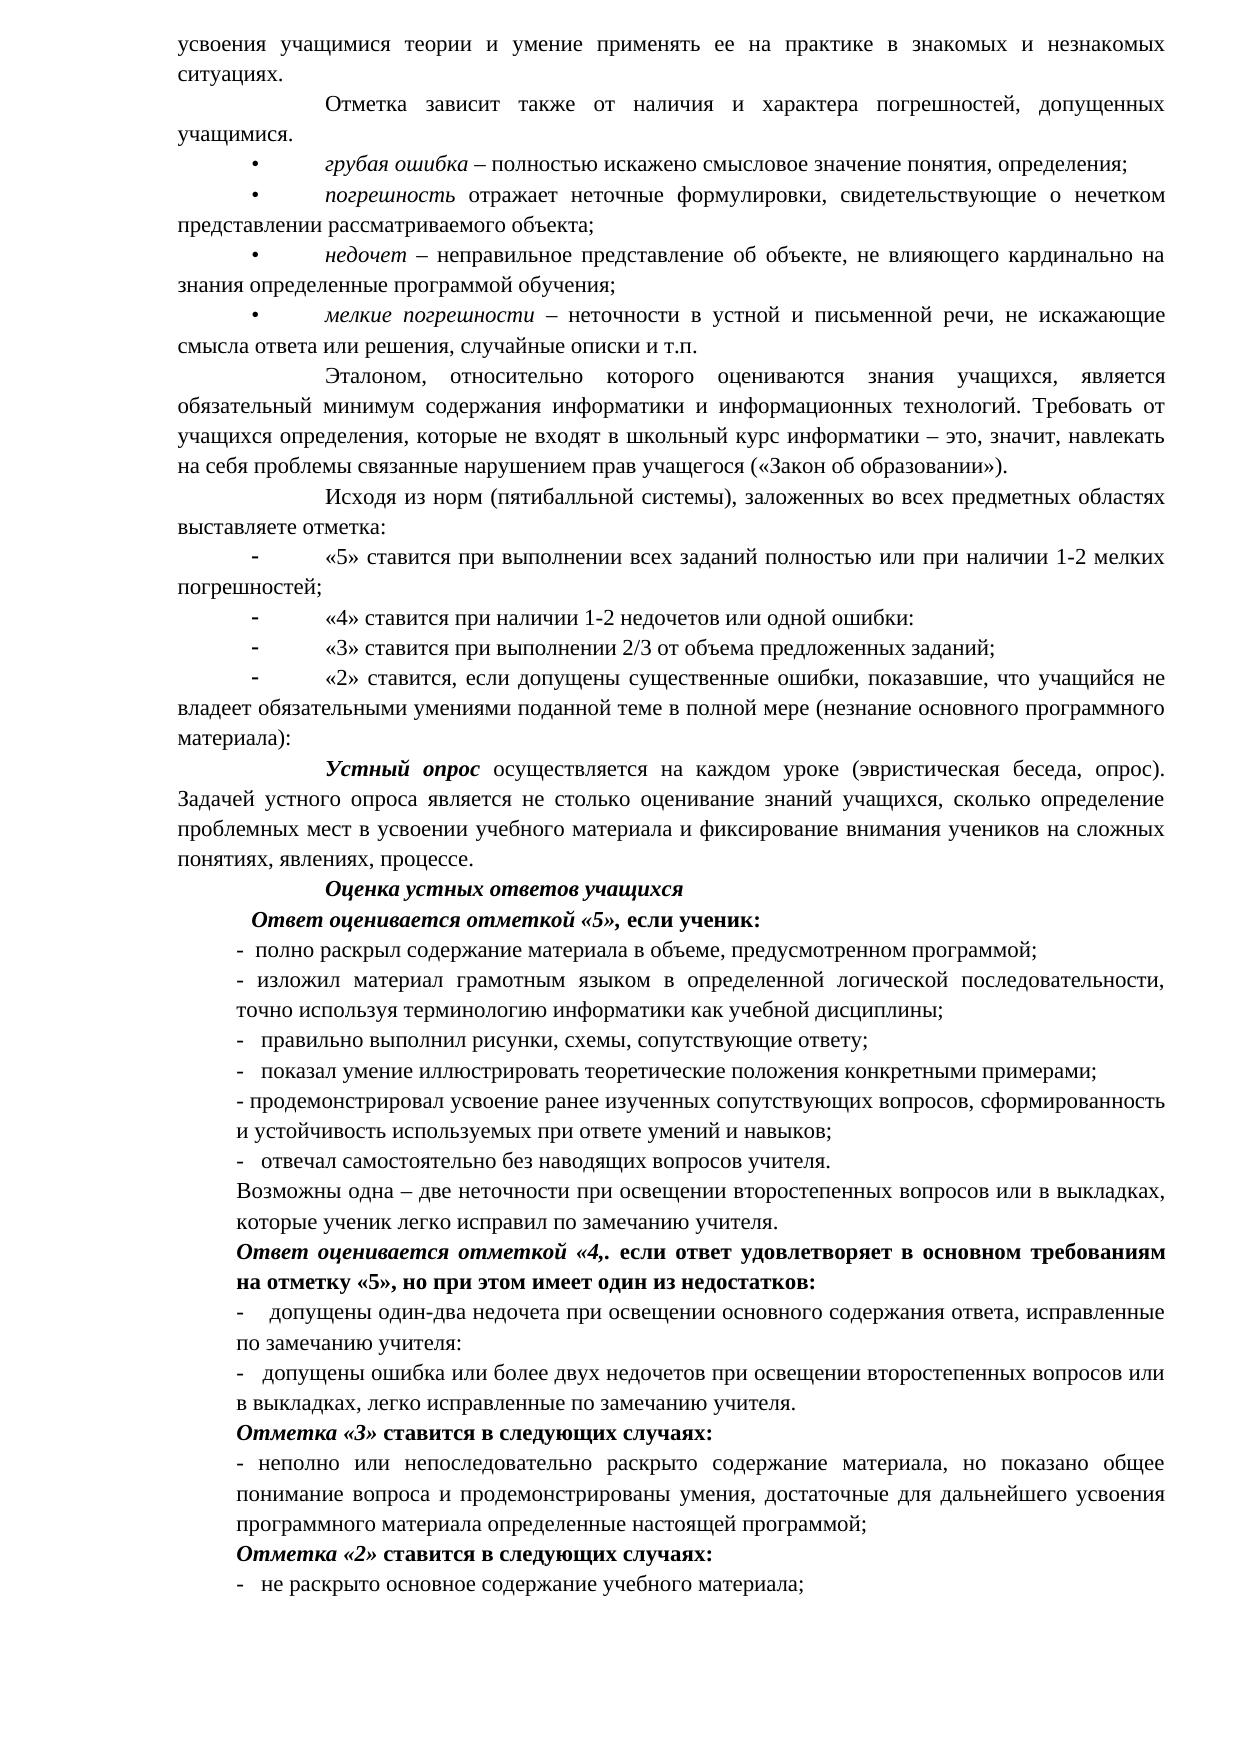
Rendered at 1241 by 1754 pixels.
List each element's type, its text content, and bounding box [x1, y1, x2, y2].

text - не раскрыто основное содержание учебного материала; [236, 1570, 1167, 1597]
text - допущены один-два недочета при освещении основного содержания ответа, исправленные по замечанию учителя: [236, 1298, 1167, 1355]
text Ответ оценивается отметкой «5», если ученик: [177, 906, 1167, 932]
list Оценка устных ответов учащихся [177, 875, 1167, 902]
text - неполно или непоследовательно раскрыто содержание материала, но показано общее понимание вопроса и продемонстрированы умения, достаточные для дальнейшего усвоения программного материала определенные настоящей программой; [236, 1449, 1167, 1536]
text - правильно выполнил рисунки, схемы, сопутствующие ответу; [236, 1026, 1167, 1053]
list «2» ставится, если допущены существенные ошибки, показавшие, что учащийся не владеет обязательными умениями поданной теме в полной мере (незнание основного программного материала): [177, 664, 1167, 751]
text Отметка «3» ставится в следующих случаях: [236, 1419, 1167, 1446]
list «5» ставится при выполнении всех заданий полностью или при наличии 1-2 мелких погрешностей; [177, 543, 1167, 600]
text Исходя из норм (пятибалльной системы), заложенных во всех предметных областях выставляете отметка: [177, 483, 1167, 539]
list «4» ставится при наличии 1-2 недочетов или одной ошибки: [177, 603, 1167, 630]
list «3» ставится при выполнении 2/3 от объема предложенных заданий; [177, 634, 1167, 660]
list погрешность отражает неточные формулировки, свидетельствующие о нечетком представлении рассматриваемого объекта; [177, 181, 1167, 237]
list Устный опрос осуществляется на каждом уроке (эвристическая беседа, опрос). Задачей устного опроса является не столько оценивание знаний учащихся, сколько определение проблемных мест в усвоении учебного материала и фиксирование внимания учеников на сложных понятиях, явлениях, процессе. [177, 754, 1167, 872]
text Эталоном, относительно которого оцениваются знания учащихся, является обязательный минимум содержания информатики и информационных технологий. Требовать от учащихся определения, которые не входят в школьный курс информатики – это, значит, навлекать на себя проблемы связанные нарушением прав учащегося («Закон об образовании»). [177, 362, 1167, 479]
text - полно раскрыл содержание материала в объеме, предусмотренном программой; [236, 936, 1167, 962]
text - допущены ошибка или более двух недочетов при освещении второстепенных вопросов или в выкладках, легко исправленные по замечанию учителя. [236, 1359, 1167, 1415]
text Возможны одна – две неточности при освещении второстепенных вопросов или в выкладках, которые ученик легко исправил по замечанию учителя. [236, 1177, 1167, 1234]
text Ответ оценивается отметкой «4,. если ответ удовлетворяет в основном требованиям на отметку «5», но при этом имеет один из недостатков: [236, 1238, 1167, 1294]
list грубая ошибка – полностью искажено смысловое значение понятия, определения; [177, 150, 1167, 177]
list мелкие погрешности – неточности в устной и письменной речи, не искажающие смысла ответа или решения, случайные описки и т.п. [177, 301, 1167, 358]
text - показал умение иллюстрировать теоретические положения конкретными примерами; [236, 1057, 1167, 1083]
text - продемонстрировал усвоение ранее изученных сопутствующих вопросов, сформированность и устойчивость используемых при ответе умений и навыков; [236, 1087, 1167, 1143]
text - изложил материал грамотным языком в определенной логической последовательности, точно используя терминологию информатики как учебной дисциплины; [236, 966, 1167, 1023]
text Отметка «2» ставится в следующих случаях: [236, 1540, 1167, 1566]
text Отметка зависит также от наличия и характера погрешностей, допущенных учащимися. [177, 90, 1167, 147]
list недочет – неправильное представление об объекте, не влияющего кардинально на знания определенные программой обучения; [177, 241, 1167, 298]
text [177, 29, 1167, 86]
text - отвечал самостоятельно без наводящих вопросов учителя. [236, 1147, 1167, 1174]
